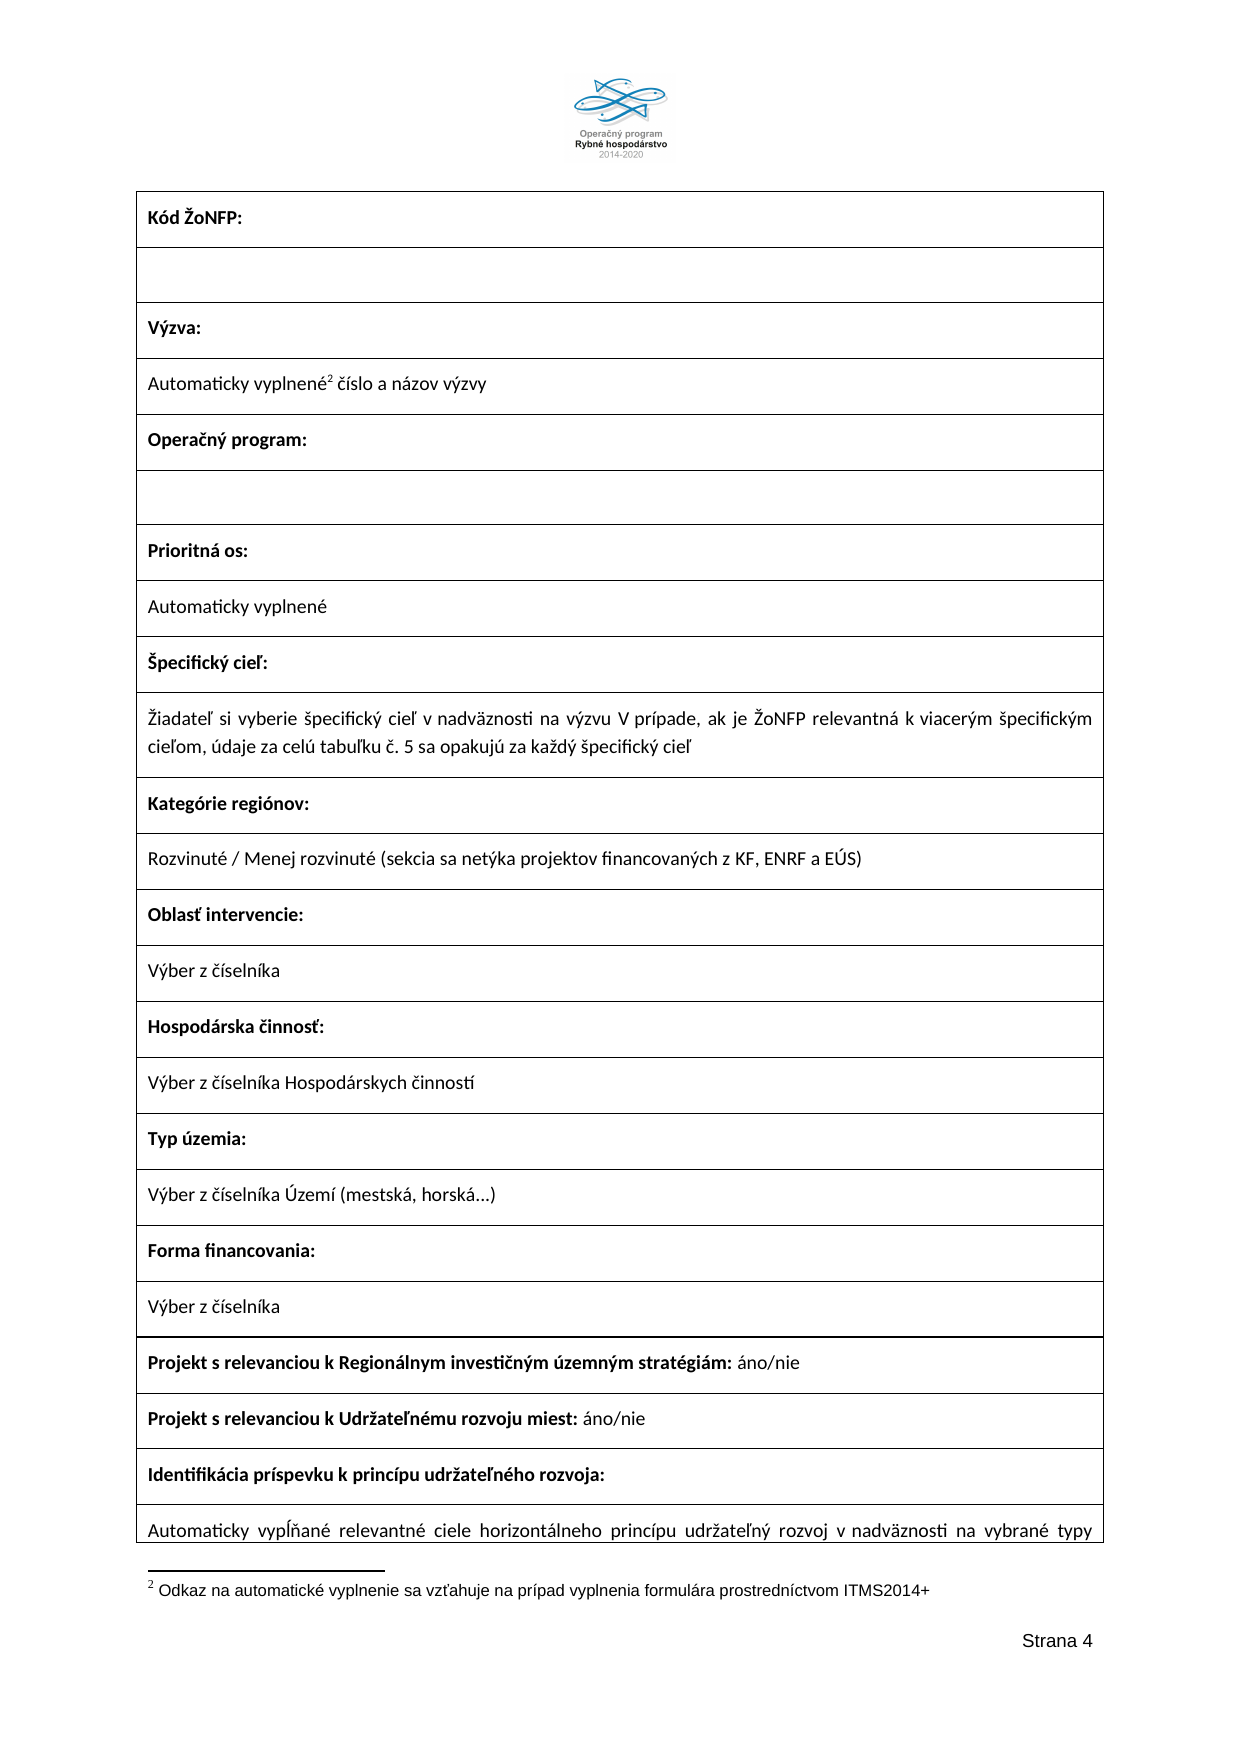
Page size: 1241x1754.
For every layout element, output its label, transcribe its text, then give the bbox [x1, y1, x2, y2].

table_cell Kategórie regiónov: [137, 778, 1103, 833]
table_cell Forma financovania: [137, 1226, 1103, 1281]
table_cell Kód ŽoNFP: [137, 192, 1103, 247]
table_cell Rozvinuté / Menej rozvinuté (sekcia sa netýka projektov financovaných z KF, ENRF a EÚS) [137, 834, 1103, 889]
table_cell [137, 248, 1103, 302]
table_cell Výber z číselníka [137, 946, 1103, 1001]
table_cell Automaticky vypĺňané relevantné ciele horizontálneho princípu udržateľný rozvoj v nadväznosti na vybrané typy aktivít v ŽoNFP [137, 1505, 1103, 1542]
table_cell Projekt s relevanciou k Regionálnym investičným územným stratégiám: áno/nie [137, 1338, 1103, 1392]
table_cell Prioritná os: [137, 525, 1103, 580]
table_cell Výber z číselníka [137, 1282, 1103, 1336]
table_cell Výber z číselníka Území (mestská, horská...) [137, 1170, 1103, 1224]
table_cell Hospodárska činnosť: [137, 1002, 1103, 1057]
table_cell Automaticky vyplnené [137, 581, 1103, 636]
table_cell Projekt s relevanciou k Udržateľnému rozvoju miest: áno/nie [137, 1394, 1103, 1448]
table_cell Výzva: [137, 303, 1103, 358]
table_cell [137, 471, 1103, 524]
table_cell Žiadateľ si vyberie špecifický cieľ v nadväznosti na výzvu V prípade, ak je ŽoNFP relevantná k viacerým špecifickým cieľom, údaje za celú tabuľku č. 5 sa opakujú za každý špecifický cieľ [137, 693, 1103, 777]
table_cell Automaticky vyplnené číslo a názov výzvy [137, 359, 1103, 414]
table_cell Špecifický cieľ: [137, 637, 1103, 692]
table_cell Typ územia: [137, 1114, 1103, 1169]
picture [564, 73, 677, 163]
table_cell Operačný program: [137, 415, 1103, 470]
table_cell Oblasť intervencie: [137, 890, 1103, 945]
table_cell Výber z číselníka Hospodárskych činností [137, 1058, 1103, 1113]
table_cell Identifikácia príspevku k princípu udržateľného rozvoja: [137, 1449, 1103, 1504]
